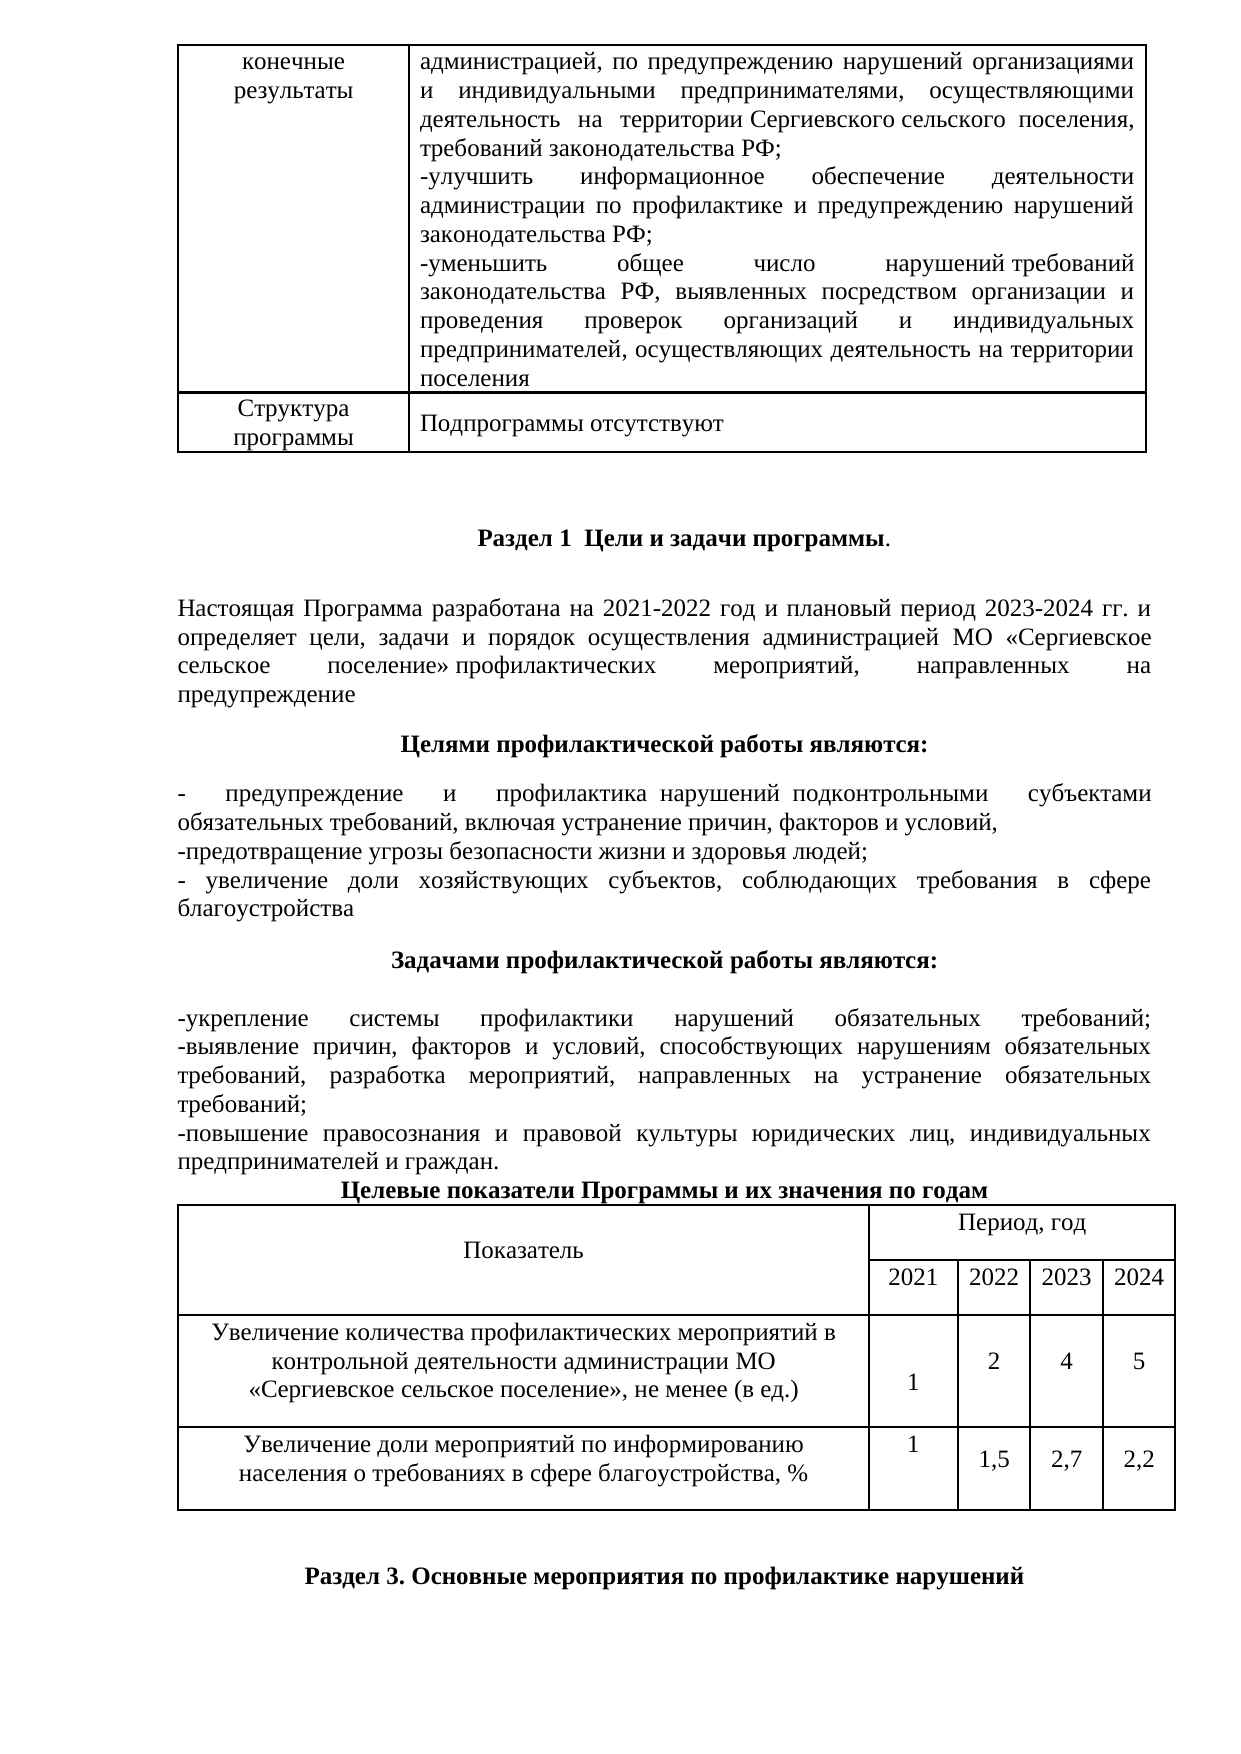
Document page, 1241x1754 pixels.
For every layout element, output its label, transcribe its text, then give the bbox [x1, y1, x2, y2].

table_cell Структура программы [179, 394, 408, 451]
text -повышение правосознания и правовой культуры юридических лиц, индивидуальных предпринимателей и граждан. [177, 1118, 1152, 1175]
table_cell 2,2 [1104, 1428, 1174, 1509]
table_cell 2 [959, 1316, 1029, 1426]
text Целевые показатели Программы и их значения по годам [177, 1175, 1152, 1204]
table_cell 1 [870, 1316, 957, 1426]
table_cell Подпрограммы отсутствуют [410, 394, 1145, 451]
table_cell 2024 [1104, 1261, 1174, 1313]
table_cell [410, 46, 1145, 391]
table_cell 2023 [1031, 1261, 1102, 1313]
table_header Показатель [179, 1206, 868, 1313]
table_cell 1,5 [959, 1428, 1029, 1509]
text - увеличение доли хозяйствующих субъектов, соблюдающих требования в сфере благоустройства [177, 865, 1152, 922]
table_cell 2021 [870, 1261, 957, 1313]
table_header Период, год [870, 1206, 1174, 1259]
table_cell 2022 [959, 1261, 1029, 1313]
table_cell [179, 46, 408, 391]
text Целями профилактической работы являются: [177, 729, 1152, 758]
table_cell 1 [870, 1428, 957, 1509]
table_cell Увеличение количества профилактических мероприятий в контрольной деятельности администрации МО «Сергиевское сельское поселение», не менее (в ед.) [179, 1316, 868, 1426]
text -предотвращение угрозы безопасности жизни и здоровья людей; [177, 836, 1152, 865]
table_cell 2,7 [1031, 1428, 1102, 1509]
text Раздел 1 Цели и задачи программы. [177, 494, 1152, 552]
text Настоящая Программа разработана на 2021-2022 год и плановый период 2023-2024 гг. и определяет цели, задачи и порядок осуществления администрацией МО «Сергиевское сельское поселение» профилактических мероприятий, направленных на предупреждение [177, 593, 1152, 708]
text Раздел 3. Основные мероприятия по профилактике нарушений [177, 1561, 1152, 1590]
table_cell Увеличение доли мероприятий по информированию населения о требованиях в сфере благоустройства, % [179, 1428, 868, 1509]
text - предупреждение и профилактика нарушений подконтрольными субъектами обязательных требований, включая устранение причин, факторов и условий, [177, 778, 1152, 836]
table_cell 5 [1104, 1316, 1174, 1426]
text Задачами профилактической работы являются: [177, 922, 1152, 974]
text -укрепление системы профилактики нарушений обязательных требований; -выявление причин, факторов и условий, способствующих нарушениям обязательных требований, разработка мероприятий, направленных на устранение обязательных требований; [177, 1003, 1152, 1118]
table_cell 4 [1031, 1316, 1102, 1426]
